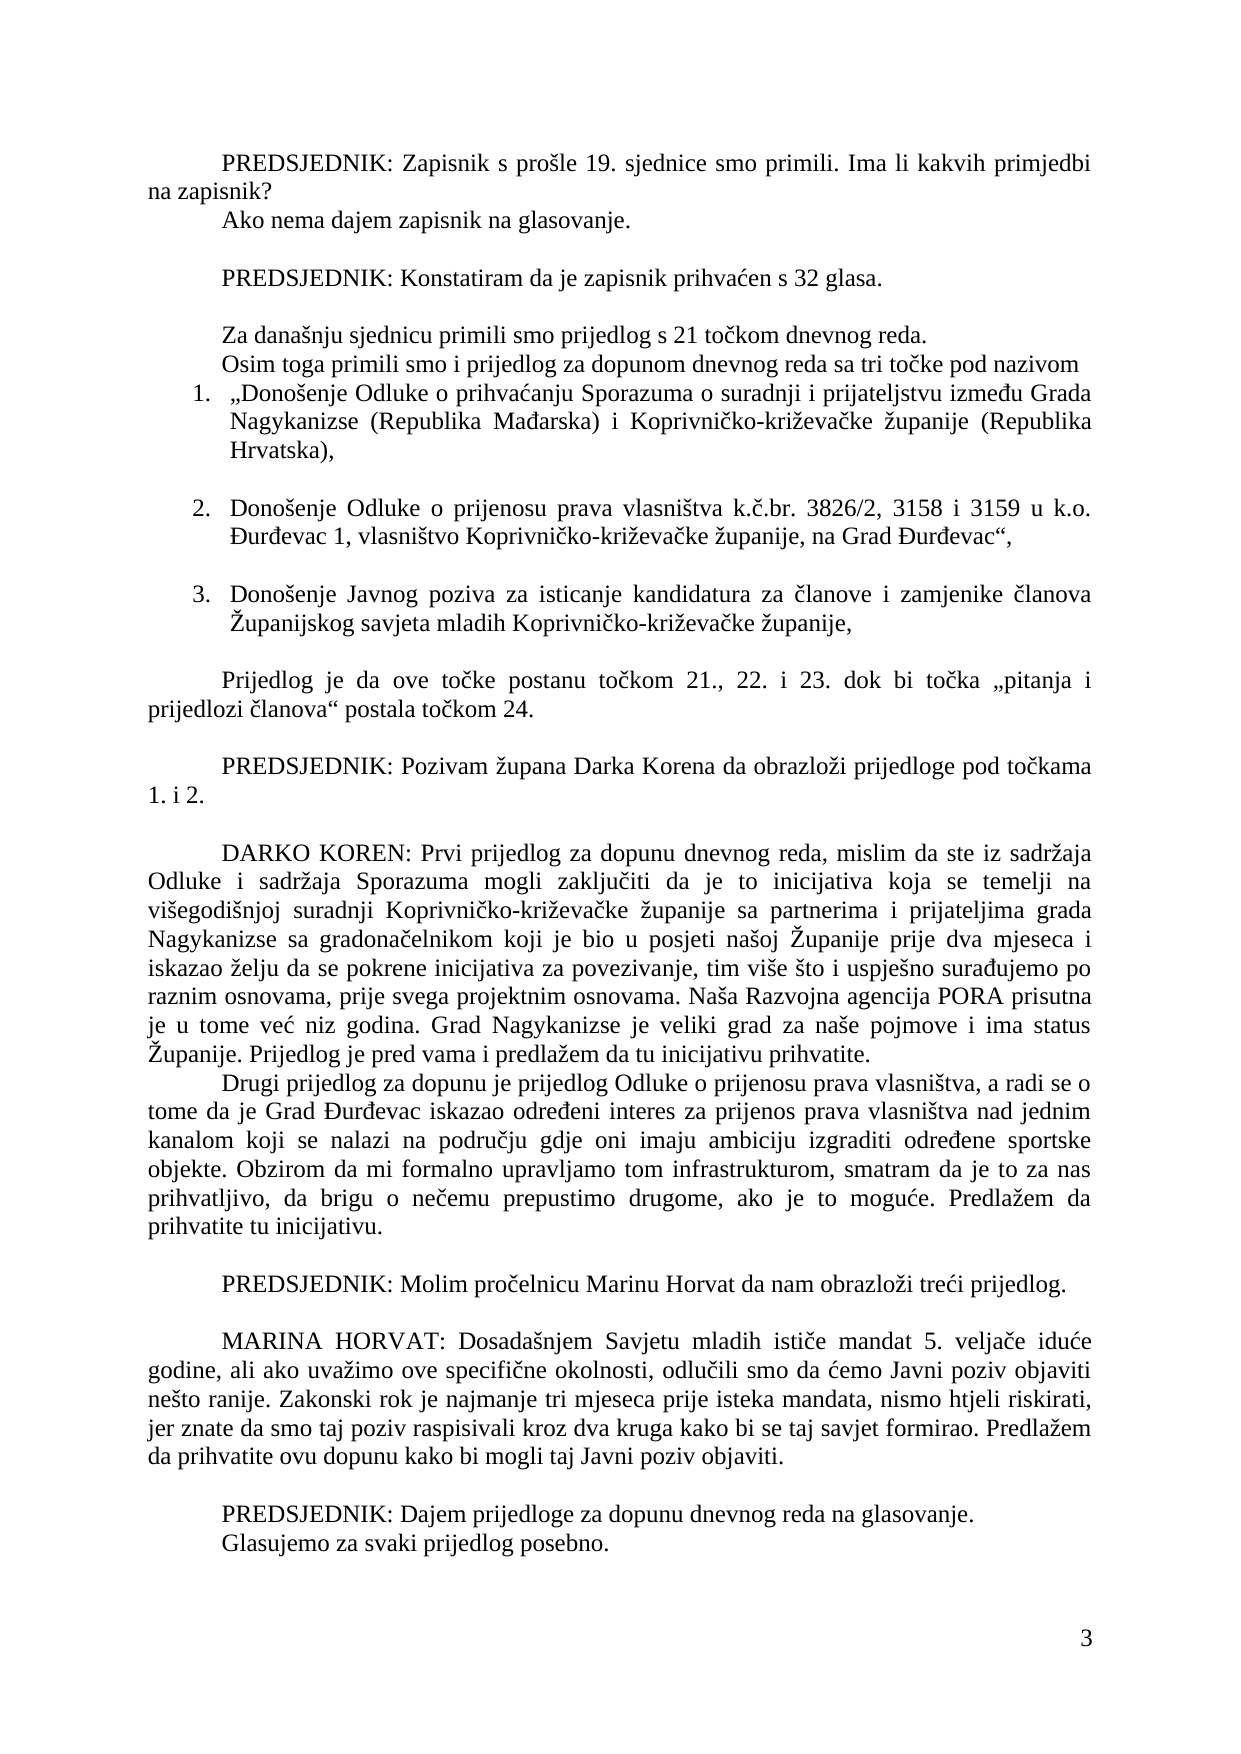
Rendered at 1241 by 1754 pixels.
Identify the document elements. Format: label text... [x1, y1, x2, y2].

text Ako nema dajem zapisnik na glasovanje. [148, 205, 1093, 234]
list „Donošenje Odluke o prihvaćanju Sporazuma o suradnji i prijateljstvu između Grada Nagykanizse (Republika Mađarska) i Koprivničko-križevačke županije (Republika Hrvatska), [192, 378, 1093, 464]
list Donošenje Odluke o prijenosu prava vlasništva k.č.br. 3826/2, 3158 i 3159 u k.o. Đurđevac 1, vlasništvo Koprivničko-križevačke županije, na Grad Đurđevac“, [192, 493, 1093, 550]
text Drugi prijedlog za dopunu je prijedlog Odluke o prijenosu prava vlasništva, a radi se o tome da je Grad Đurđevac iskazao određeni interes za prijenos prava vlasništva nad jednim kanalom koji se nalazi na području gdje oni imaju ambiciju izgraditi određene sportske objekte. Obzirom da mi formalno upravljamo tom infrastrukturom, smatram da je to za nas prihvatljivo, da brigu o nečemu prepustimo drugome, ako je to moguće. Predlažem da prihvatite tu inicijativu. [148, 1068, 1093, 1240]
text Glasujemo za svaki prijedlog posebno. [148, 1528, 1093, 1556]
text DARKO KOREN: Prvi prijedlog za dopunu dnevnog reda, mislim da ste iz sadržaja Odluke i sadržaja Sporazuma mogli zaključiti da je to inicijativa koja se temelji na višegodišnjoj suradnji Koprivničko-križevačke županije sa partnerima i prijateljima grada Nagykanizse sa gradonačelnikom koji je bio u posjeti našoj Županije prije dva mjeseca i iskazao želju da se pokrene inicijativa za povezivanje, tim više što i uspješno surađujemo po raznim osnovama, prije svega projektnim osnovama. Naša Razvojna agencija PORA prisutna je u tome već niz godina. Grad Nagykanizse je veliki grad za naše pojmove i ima status Županije. Prijedlog je pred vama i predlažem da tu inicijativu prihvatite. [148, 838, 1093, 1068]
text PREDSJEDNIK: Konstatiram da je zapisnik prihvaćen s 32 glasa. [148, 263, 1093, 291]
text MARINA HORVAT: Dosadašnjem Savjetu mladih ističe mandat 5. veljače iduće godine, ali ako uvažimo ove specifične okolnosti, odlučili smo da ćemo Javni poziv objaviti nešto ranije. Zakonski rok je najmanje tri mjeseca prije isteka mandata, nismo htjeli riskirati, jer znate da smo taj poziv raspisivali kroz dva kruga kako bi se taj savjet formirao. Predlažem da prihvatite ovu dopunu kako bi mogli taj Javni poziv objaviti. [148, 1326, 1093, 1470]
text Za današnju sjednicu primili smo prijedlog s 21 točkom dnevnog reda. [148, 320, 1093, 349]
text PREDSJEDNIK: Zapisnik s prošle 19. sjednice smo primili. Ima li kakvih primjedbi na zapisnik? [148, 148, 1093, 205]
text PREDSJEDNIK: Dajem prijedloge za dopunu dnevnog reda na glasovanje. [148, 1499, 1093, 1528]
list Donošenje Javnog poziva za isticanje kandidatura za članove i zamjenike članova Županijskog savjeta mladih Koprivničko-križevačke županije, [192, 579, 1093, 636]
text PREDSJEDNIK: Molim pročelnicu Marinu Horvat da nam obrazloži treći prijedlog. [148, 1269, 1093, 1298]
text Osim toga primili smo i prijedlog za dopunom dnevnog reda sa tri točke pod nazivom [148, 349, 1093, 378]
text Prijedlog je da ove točke postanu točkom 21., 22. i 23. dok bi točka „pitanja i prijedlozi članova“ postala točkom 24. [148, 665, 1093, 723]
text PREDSJEDNIK: Pozivam župana Darka Korena da obrazloži prijedloge pod točkama 1. i 2. [148, 751, 1093, 809]
